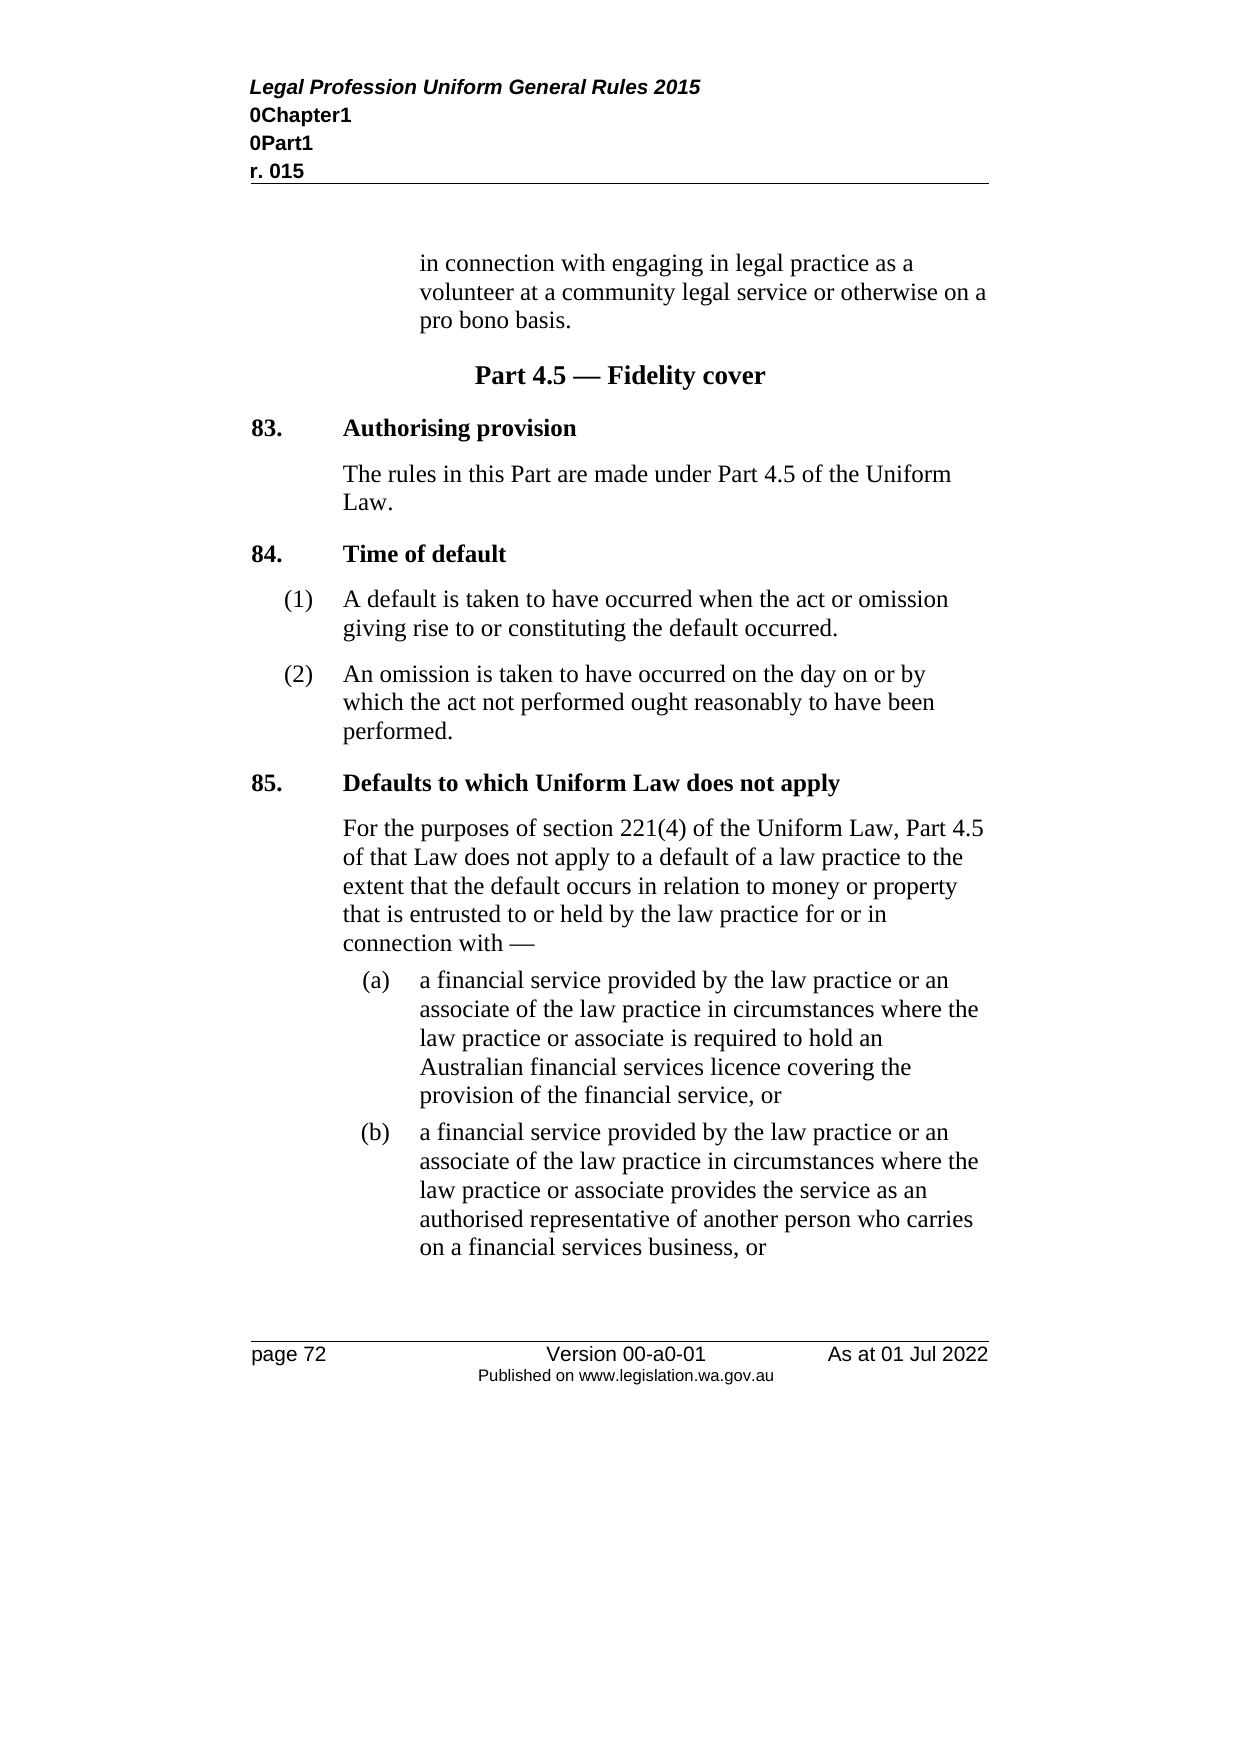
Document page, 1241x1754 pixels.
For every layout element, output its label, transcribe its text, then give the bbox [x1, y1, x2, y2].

text For the purposes of section 221(4) of the Uniform Law, Part 4.5 of that Law does not apply to a default of a law practice to the extent that the default occurs in relation to money or property that is entrusted to or held by the law practice for or in connection with — [251, 813, 989, 957]
subtitle Part 4.5 — Fidelity cover [251, 359, 989, 390]
subtitle 85. Defaults to which Uniform Law does not apply [251, 768, 989, 797]
text (a) a financial service provided by the law practice or an associate of the law practice in circumstances where the law practice or associate is required to hold an Australian financial services licence covering the provision of the financial service, or [251, 965, 989, 1109]
text (2) An omission is taken to have occurred on the day on or by which the act not performed ought reasonably to have been performed. [251, 659, 989, 745]
text (b) a financial service provided by the law practice or an associate of the law practice in circumstances where the law practice or associate provides the service as an authorised representative of another person who carries on a financial services business, or [251, 1117, 989, 1261]
subtitle 83. Authorising provision [251, 413, 989, 442]
text The rules in this Part are made under Part 4.5 of the Uniform Law. [251, 459, 989, 516]
text (1) A default is taken to have occurred when the act or omission giving rise to or constituting the default occurred. [251, 584, 989, 642]
text in connection with engaging in legal practice as a volunteer at a community legal service or otherwise on a pro bono basis. [251, 248, 989, 334]
subtitle 84. Time of default [251, 539, 989, 568]
